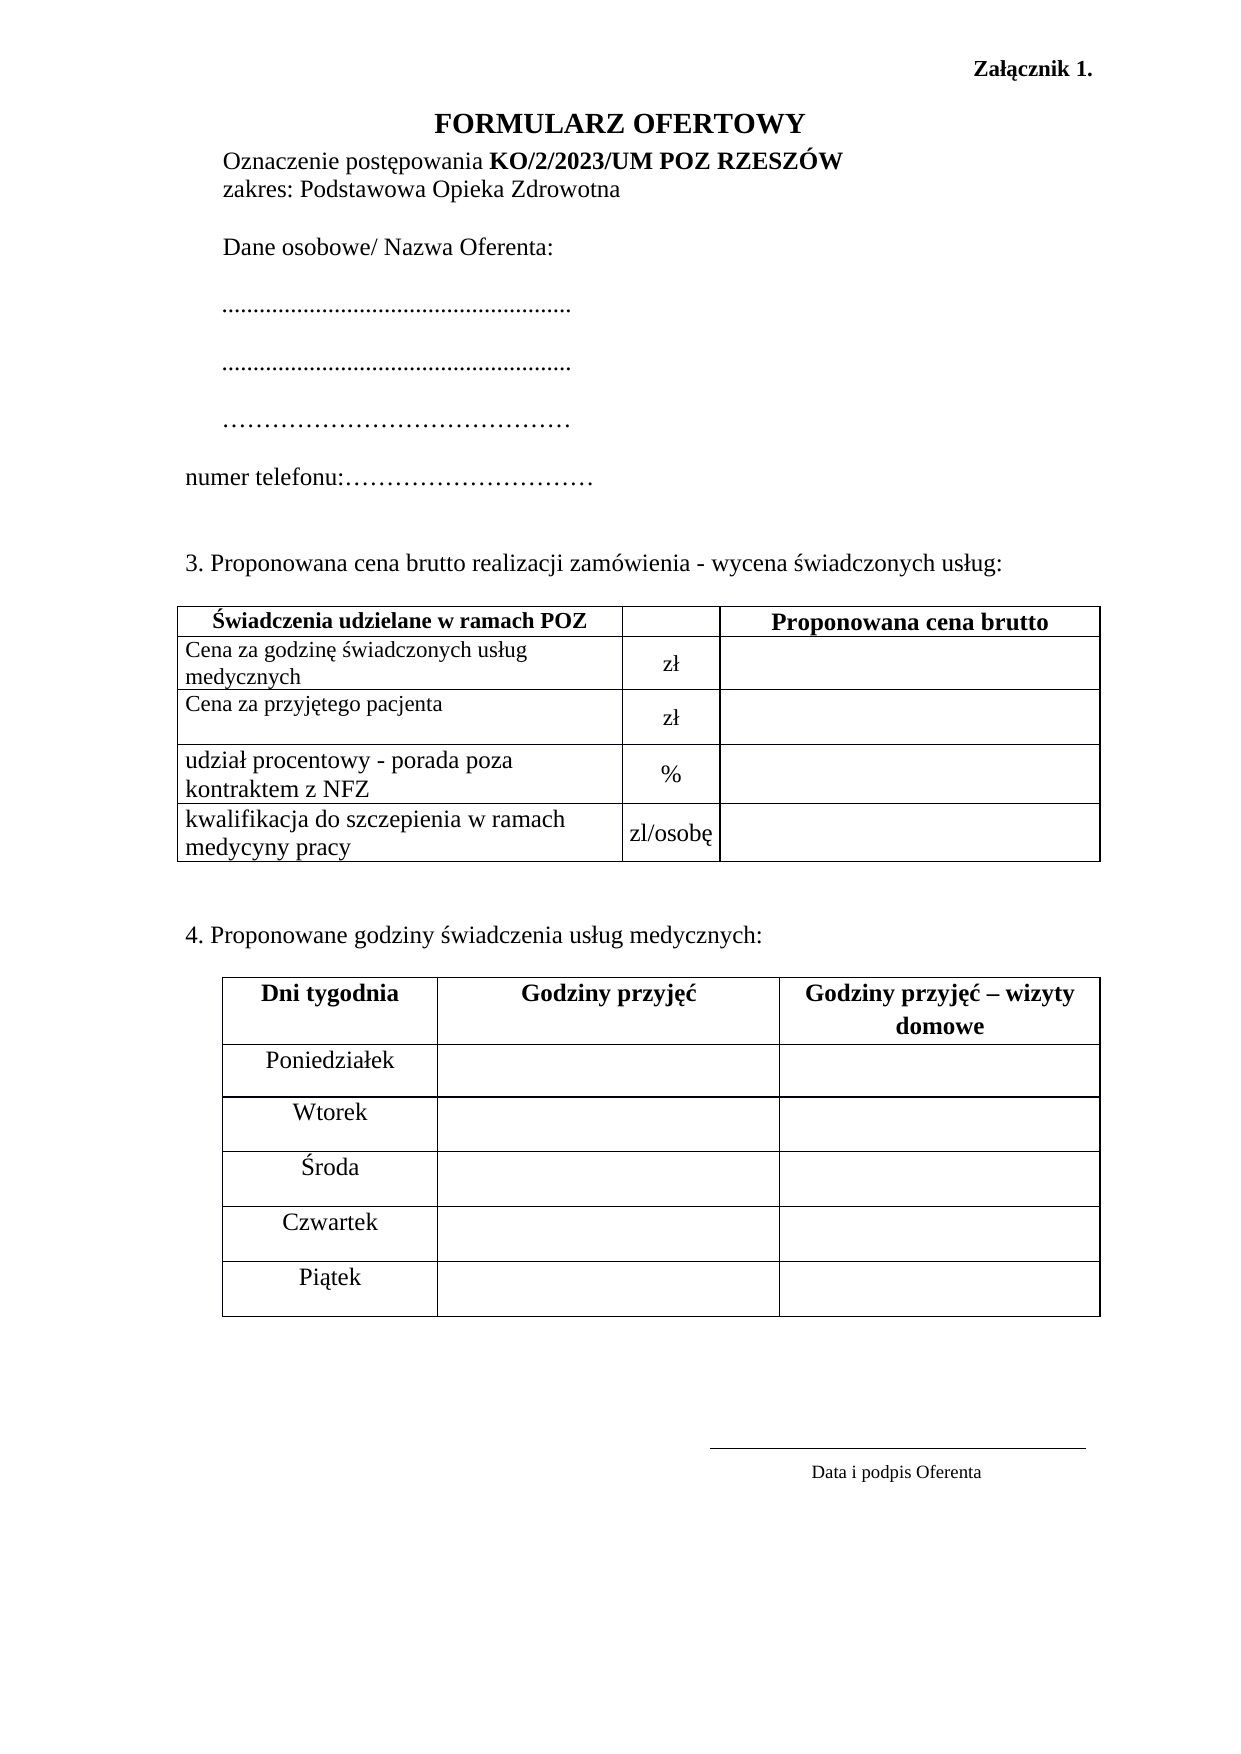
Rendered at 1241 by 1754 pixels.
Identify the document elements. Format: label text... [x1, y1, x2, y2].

table_cell zł [623, 690, 719, 744]
table_cell [721, 804, 1099, 861]
text numer telefonu:………………………… [148, 462, 1093, 491]
table_cell udział procentowy - porada poza kontraktem z NFZ [178, 745, 622, 803]
table_cell Poniedziałek [223, 1045, 437, 1096]
table_cell [438, 1207, 779, 1261]
table_cell Cena za godzinę świadczonych usług medycznych [178, 637, 622, 689]
table_header Dni tygodnia [223, 978, 437, 1044]
table_cell [780, 1045, 1099, 1096]
table_header Świadczenia udzielane w ramach POZ [178, 607, 622, 636]
table_cell [780, 1262, 1099, 1316]
text FORMULARZ OFERTOWY [148, 106, 1093, 139]
table_header Proponowana cena brutto [721, 607, 1099, 636]
table_cell zl/osobę [623, 804, 719, 861]
table_cell [780, 1152, 1099, 1206]
text ........................................................ [221, 289, 1093, 318]
text 3. Proponowana cena brutto realizacji zamówienia - wycena świadczonych usług: [185, 548, 1093, 577]
text ........................................................ [148, 347, 1093, 376]
table_cell [438, 1045, 779, 1096]
table_cell Czwartek [223, 1207, 437, 1261]
text 4. Proponowane godziny świadczenia usług medycznych: [185, 920, 1093, 948]
table_cell [721, 745, 1099, 803]
table_cell kwalifikacja do szczepienia w ramach medycyny pracy [178, 804, 622, 861]
table_cell % [623, 745, 719, 803]
table_cell zł [623, 637, 719, 689]
table_cell [780, 1098, 1099, 1151]
table_cell [721, 637, 1099, 689]
table_cell [780, 1207, 1099, 1261]
table_cell Wtorek [223, 1098, 437, 1151]
table_cell [438, 1098, 779, 1151]
list Oznaczenie postępowania KO/2/2023/UM POZ RZESZÓW [185, 146, 1093, 174]
list Dane osobowe/ Nazwa Oferenta: [185, 232, 1093, 261]
text …………………………………… [148, 404, 1093, 433]
table_cell Piątek [223, 1262, 437, 1316]
table_cell [721, 690, 1099, 744]
table_cell Cena za przyjętego pacjenta [178, 690, 622, 744]
table_header Godziny przyjęć – wizyty domowe [780, 978, 1099, 1044]
table_header [623, 607, 719, 636]
list zakres: Podstawowa Opieka Zdrowotna [223, 174, 1093, 203]
table_header Godziny przyjęć [438, 978, 779, 1044]
text Data i podpis Oferenta [811, 1461, 1093, 1482]
table_cell [438, 1152, 779, 1206]
table_cell Środa [223, 1152, 437, 1206]
table_cell [438, 1262, 779, 1316]
text Załącznik 1. [148, 54, 1093, 81]
